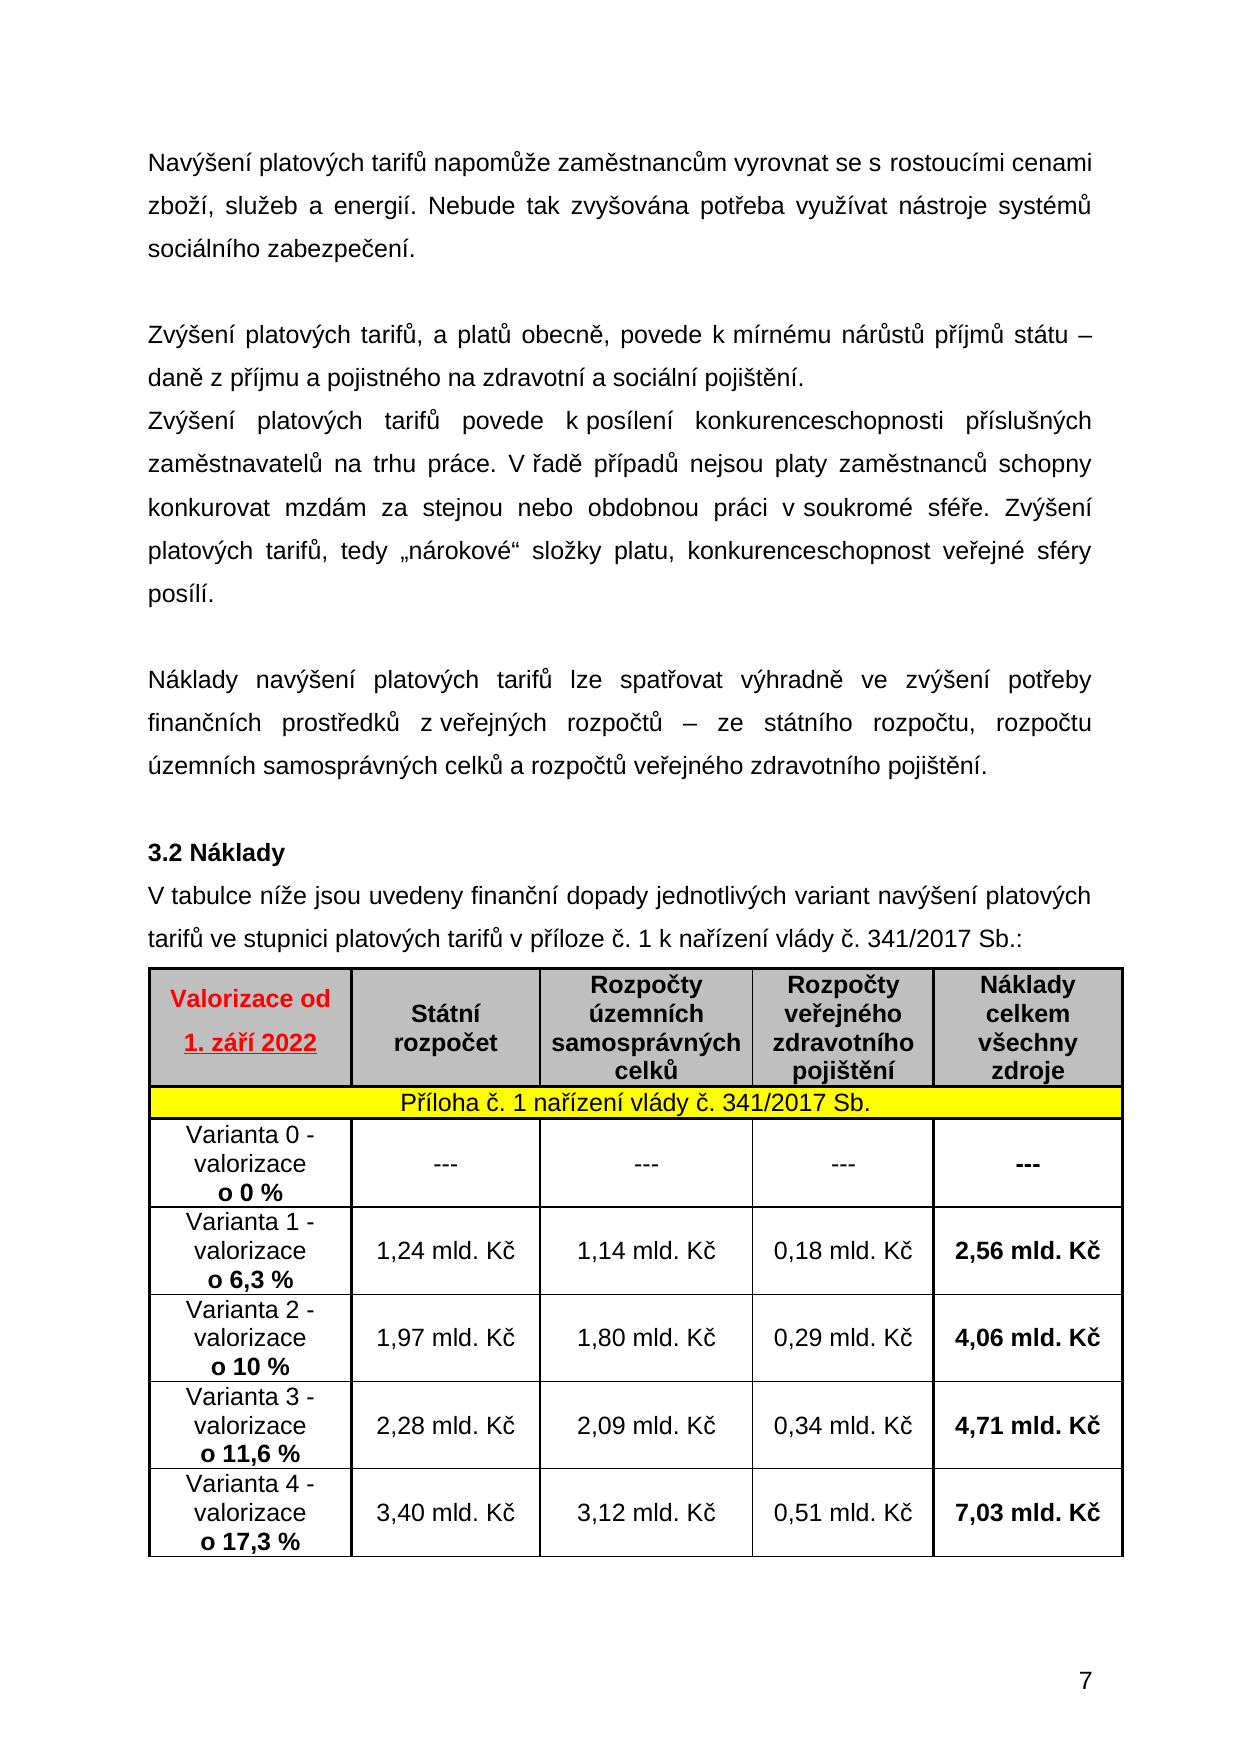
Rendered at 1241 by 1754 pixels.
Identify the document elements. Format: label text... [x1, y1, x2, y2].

table_cell 1,97 mld. Kč [353, 1295, 539, 1381]
table_cell 0,29 mld. Kč [753, 1295, 932, 1381]
table_cell Varianta 4 - valorizace o 17,3 % [151, 1469, 350, 1556]
table_cell 1,24 mld. Kč [353, 1208, 539, 1294]
table_cell 1,14 mld. Kč [541, 1208, 752, 1294]
text Zvýšení platových tarifů povede k posílení konkurenceschopnosti příslušných zaměstnavatelů na trhu práce. V řadě případů nejsou platy zaměstnanců schopny konkurovat mzdám za stejnou nebo obdobnou práci v soukromé sféře. Zvýšení platových tarifů, tedy „nárokové“ složky platu, konkurenceschopnost veřejné sféry posílí. [148, 406, 1093, 608]
table_cell Příloha č. 1 nařízení vlády č. 341/2017 Sb. [151, 1088, 1121, 1117]
table_cell 2,28 mld. Kč [353, 1382, 539, 1468]
table_cell 1,80 mld. Kč [541, 1295, 752, 1381]
table_header Valorizace od 1. září 2022 [151, 970, 350, 1085]
table_cell --- [353, 1120, 539, 1206]
table_cell --- [541, 1120, 752, 1206]
table_header Rozpočty veřejného zdravotního pojištění [753, 970, 932, 1085]
table_cell Varianta 2 - valorizace o 10 % [151, 1295, 350, 1381]
table_header Náklady celkem všechny zdroje [935, 970, 1121, 1085]
text Zvýšení platových tarifů, a platů obecně, povede k mírnému nárůstů příjmů státu – daně z příjmu a pojistného na zdravotní a sociální pojištění. [148, 320, 1093, 392]
table_cell 0,18 mld. Kč [753, 1208, 932, 1294]
table_cell 7,03 mld. Kč [935, 1469, 1121, 1556]
table_cell Varianta 3 -valorizace o 11,6 % [151, 1382, 350, 1468]
table_cell 3,40 mld. Kč [353, 1469, 539, 1556]
table_cell 2,56 mld. Kč [935, 1208, 1121, 1294]
table_cell Varianta 1 -valorizace o 6,3 % [151, 1208, 350, 1294]
text V tabulce níže jsou uvedeny finanční dopady jednotlivých variant navýšení platových tarifů ve stupnici platových tarifů v příloze č. 1 k nařízení vlády č. 341/2017 Sb.: [148, 881, 1093, 953]
text Náklady navýšení platových tarifů lze spatřovat výhradně ve zvýšení potřeby finančních prostředků z veřejných rozpočtů – ze státního rozpočtu, rozpočtu územních samosprávných celků a rozpočtů veřejného zdravotního pojištění. [148, 665, 1093, 780]
table_cell --- [935, 1120, 1121, 1206]
table_cell 2,09 mld. Kč [541, 1382, 752, 1468]
text Navýšení platových tarifů napomůže zaměstnancům vyrovnat se s rostoucími cenami zboží, služeb a energií. Nebude tak zvyšována potřeba využívat nástroje systémů sociálního zabezpečení. [148, 148, 1093, 263]
table_cell 3,12 mld. Kč [541, 1469, 752, 1556]
table_header Státní rozpočet [353, 970, 539, 1085]
text 3.2 Náklady [148, 838, 1093, 866]
table_header Rozpočty územních samosprávných celků [541, 970, 752, 1085]
table_cell 0,51 mld. Kč [753, 1469, 932, 1556]
table_cell Varianta 0 - valorizace o 0 % [151, 1120, 350, 1206]
table_cell --- [753, 1120, 932, 1206]
table_cell 4,71 mld. Kč [935, 1382, 1121, 1468]
table_cell 0,34 mld. Kč [753, 1382, 932, 1468]
table_cell 4,06 mld. Kč [935, 1295, 1121, 1381]
